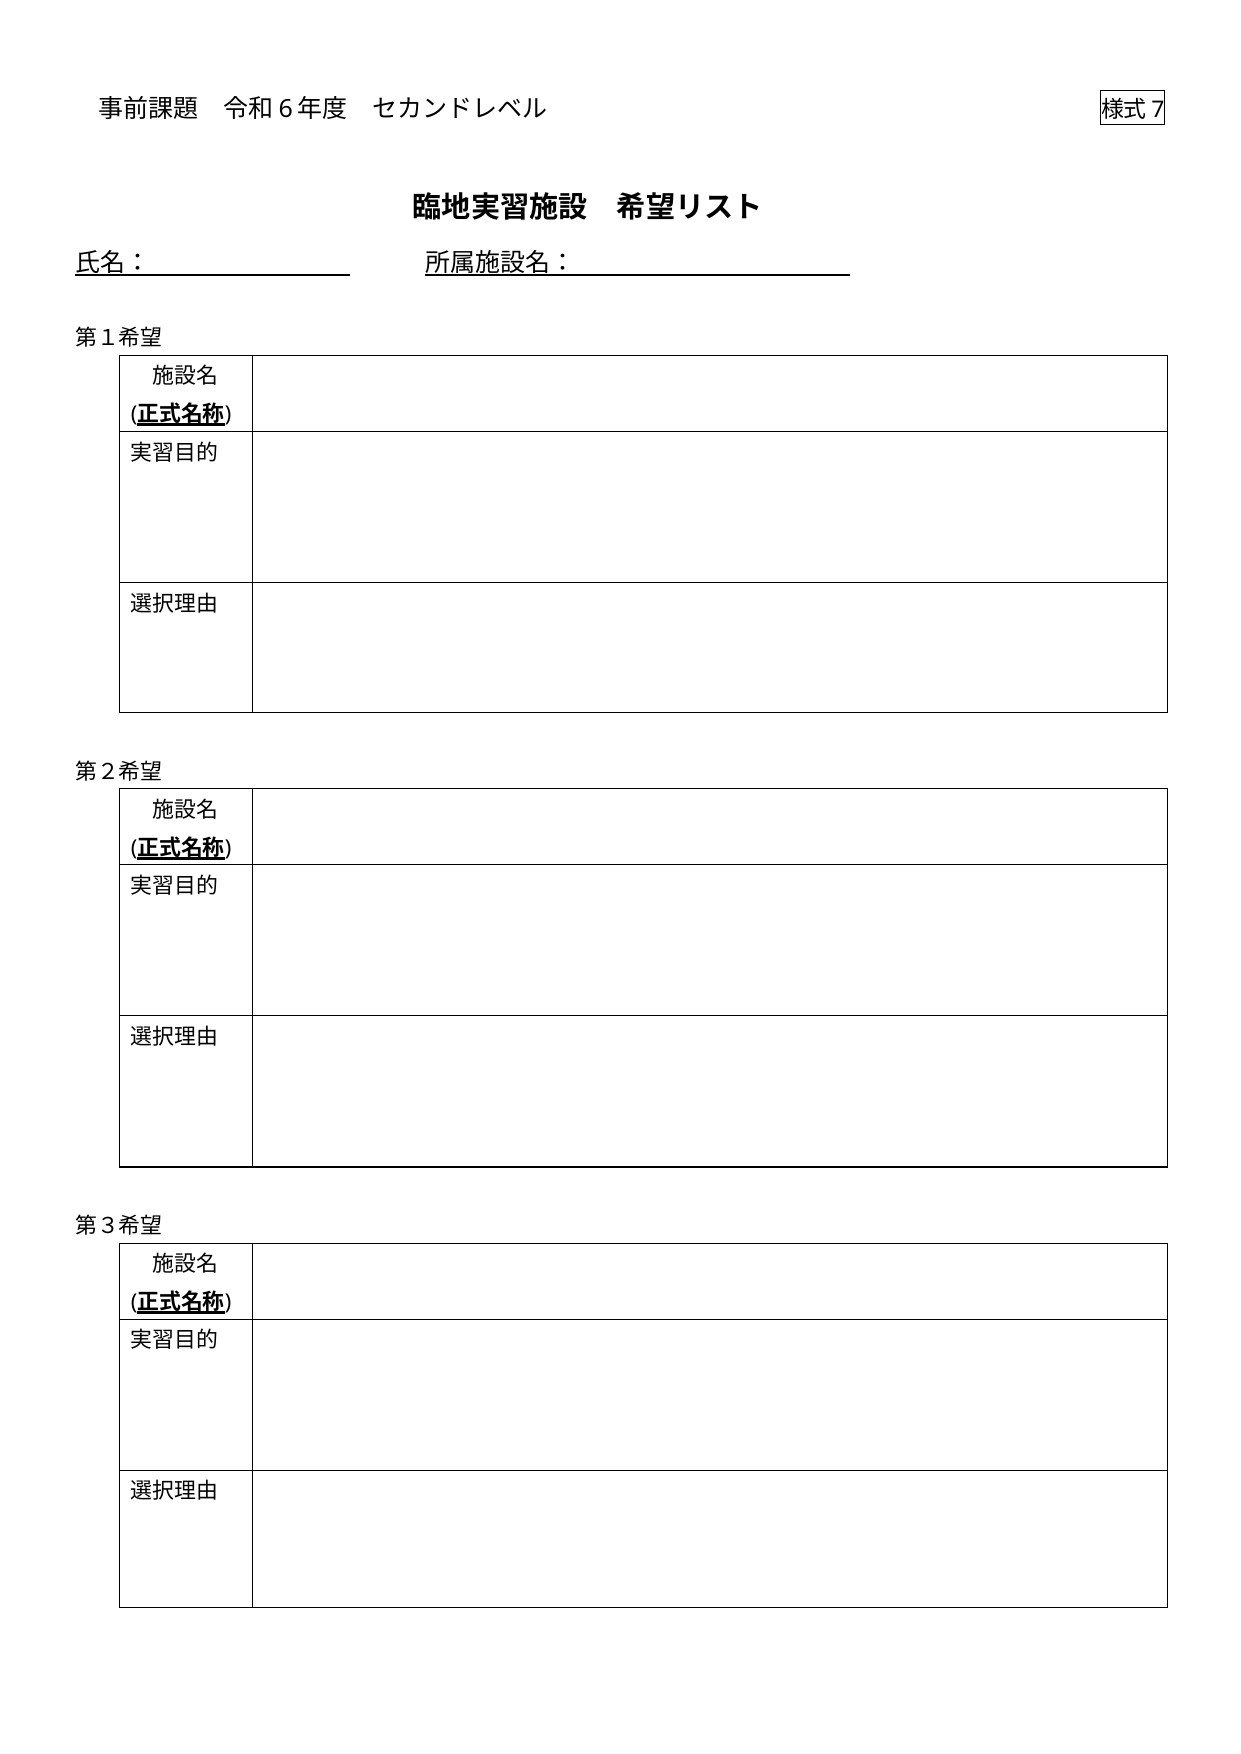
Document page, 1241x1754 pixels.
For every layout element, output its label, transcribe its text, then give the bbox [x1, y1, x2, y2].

table_cell [253, 1320, 1167, 1469]
text 第３希望 [75, 1205, 1165, 1242]
table_cell [253, 1471, 1167, 1607]
table_cell 実習目的 [120, 865, 252, 1015]
table_cell 実習目的 [120, 432, 252, 582]
table_header [253, 356, 1167, 431]
text 臨地実習施設 希望リスト [75, 167, 1165, 242]
table_header [253, 1244, 1167, 1318]
table_cell 選択理由 [120, 1471, 252, 1607]
table_header [253, 789, 1167, 864]
table_header 施設名 (正式名称) [120, 356, 252, 431]
text 第１希望 [75, 317, 1165, 354]
table_cell [253, 432, 1167, 582]
table_header 施設名 (正式名称) [120, 1244, 252, 1318]
table_cell 選択理由 [120, 583, 252, 712]
text 氏名： 所属施設名： [75, 242, 1165, 279]
table_cell 選択理由 [120, 1016, 252, 1166]
text 第２希望 [75, 751, 1165, 788]
table_cell [253, 1016, 1167, 1166]
table_cell 実習目的 [120, 1320, 252, 1469]
table_cell [253, 583, 1167, 712]
table_cell [253, 865, 1167, 1015]
table_header 施設名 (正式名称) [120, 789, 252, 864]
